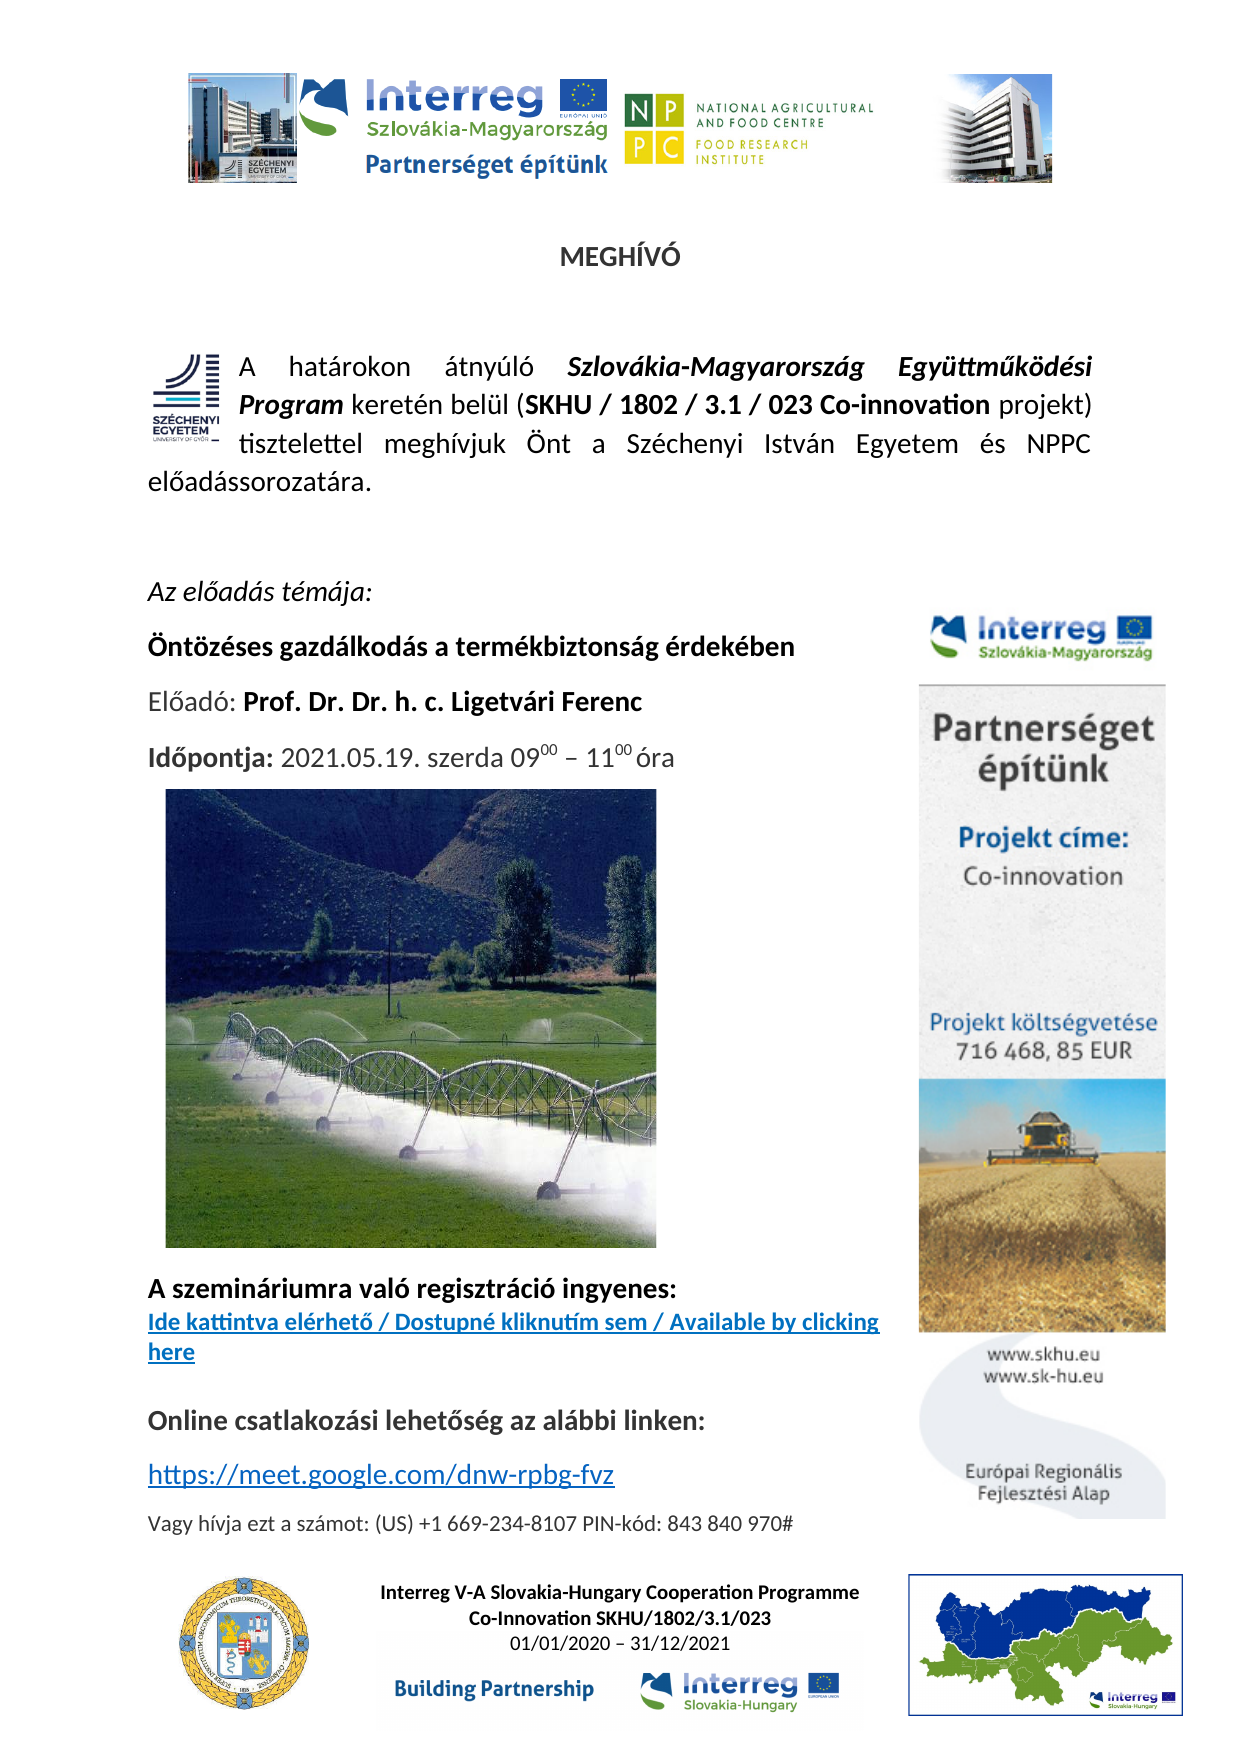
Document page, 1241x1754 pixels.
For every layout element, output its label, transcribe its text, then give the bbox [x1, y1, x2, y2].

text Előadó: Prof. Dr. Dr. h. c. Ligetvári Ferenc [148, 683, 918, 719]
picture [147, 347, 220, 444]
text MEGHÍVÓ [148, 238, 1093, 273]
picture [918, 583, 1166, 1518]
text Öntözéses gazdálkodás a termékbiztonság érdekében [148, 628, 918, 664]
picture [165, 789, 657, 1248]
text Vagy hívja ezt a számot: [148, 1509, 1093, 1537]
picture [908, 1574, 1183, 1716]
text https://meet.google.com/dnw-rpbg-fvz [148, 1456, 918, 1492]
picture [188, 73, 1053, 183]
text A szemináriumra való regisztráció ingyenes: [148, 1270, 918, 1306]
text Az előadás témája: [148, 573, 1093, 609]
picture [178, 1576, 309, 1710]
text Időpontja: 2021.05.19. szerda 0900 – 1100 óra [148, 739, 918, 774]
text Online csatlakozási lehetőség az alábbi linken: [148, 1402, 918, 1438]
text A határokon átnyúló Szlovákia-Magyarország Együttműködési Program keretén belül (SKHU / 1802 / 3.1 / 023 Co-innovation projekt) tisztelettel meghívjuk Önt a Széchenyi István Egyetem és NPPC előadássorozatára. [148, 348, 1093, 499]
text Ide kattintva elérhető / Dostupné kliknutím sem / Available by clicking here [148, 1306, 918, 1367]
